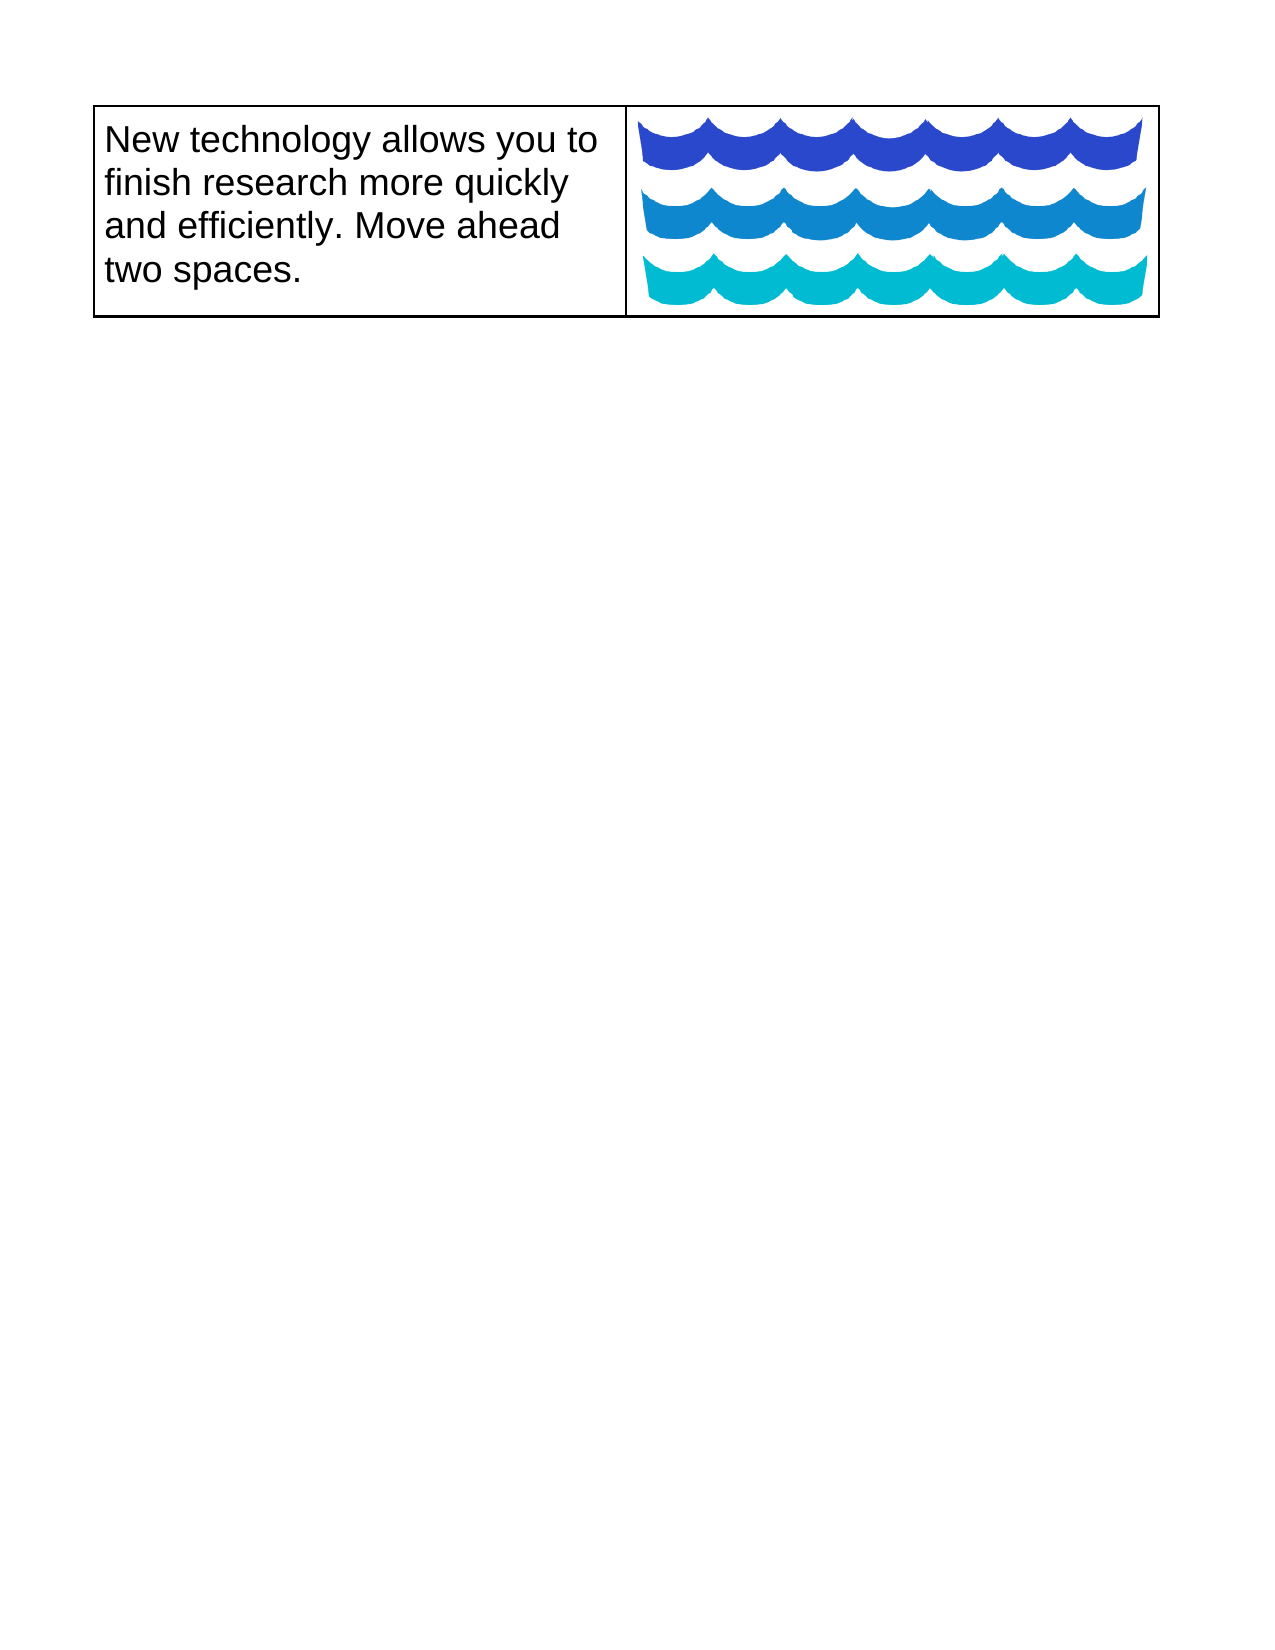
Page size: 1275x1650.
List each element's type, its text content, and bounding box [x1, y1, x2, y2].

picture [637, 117, 1148, 305]
table_cell [627, 107, 1158, 315]
table_cell New technology allows you to finish research more quickly and efficiently. Move ahead two spaces. [95, 107, 625, 315]
